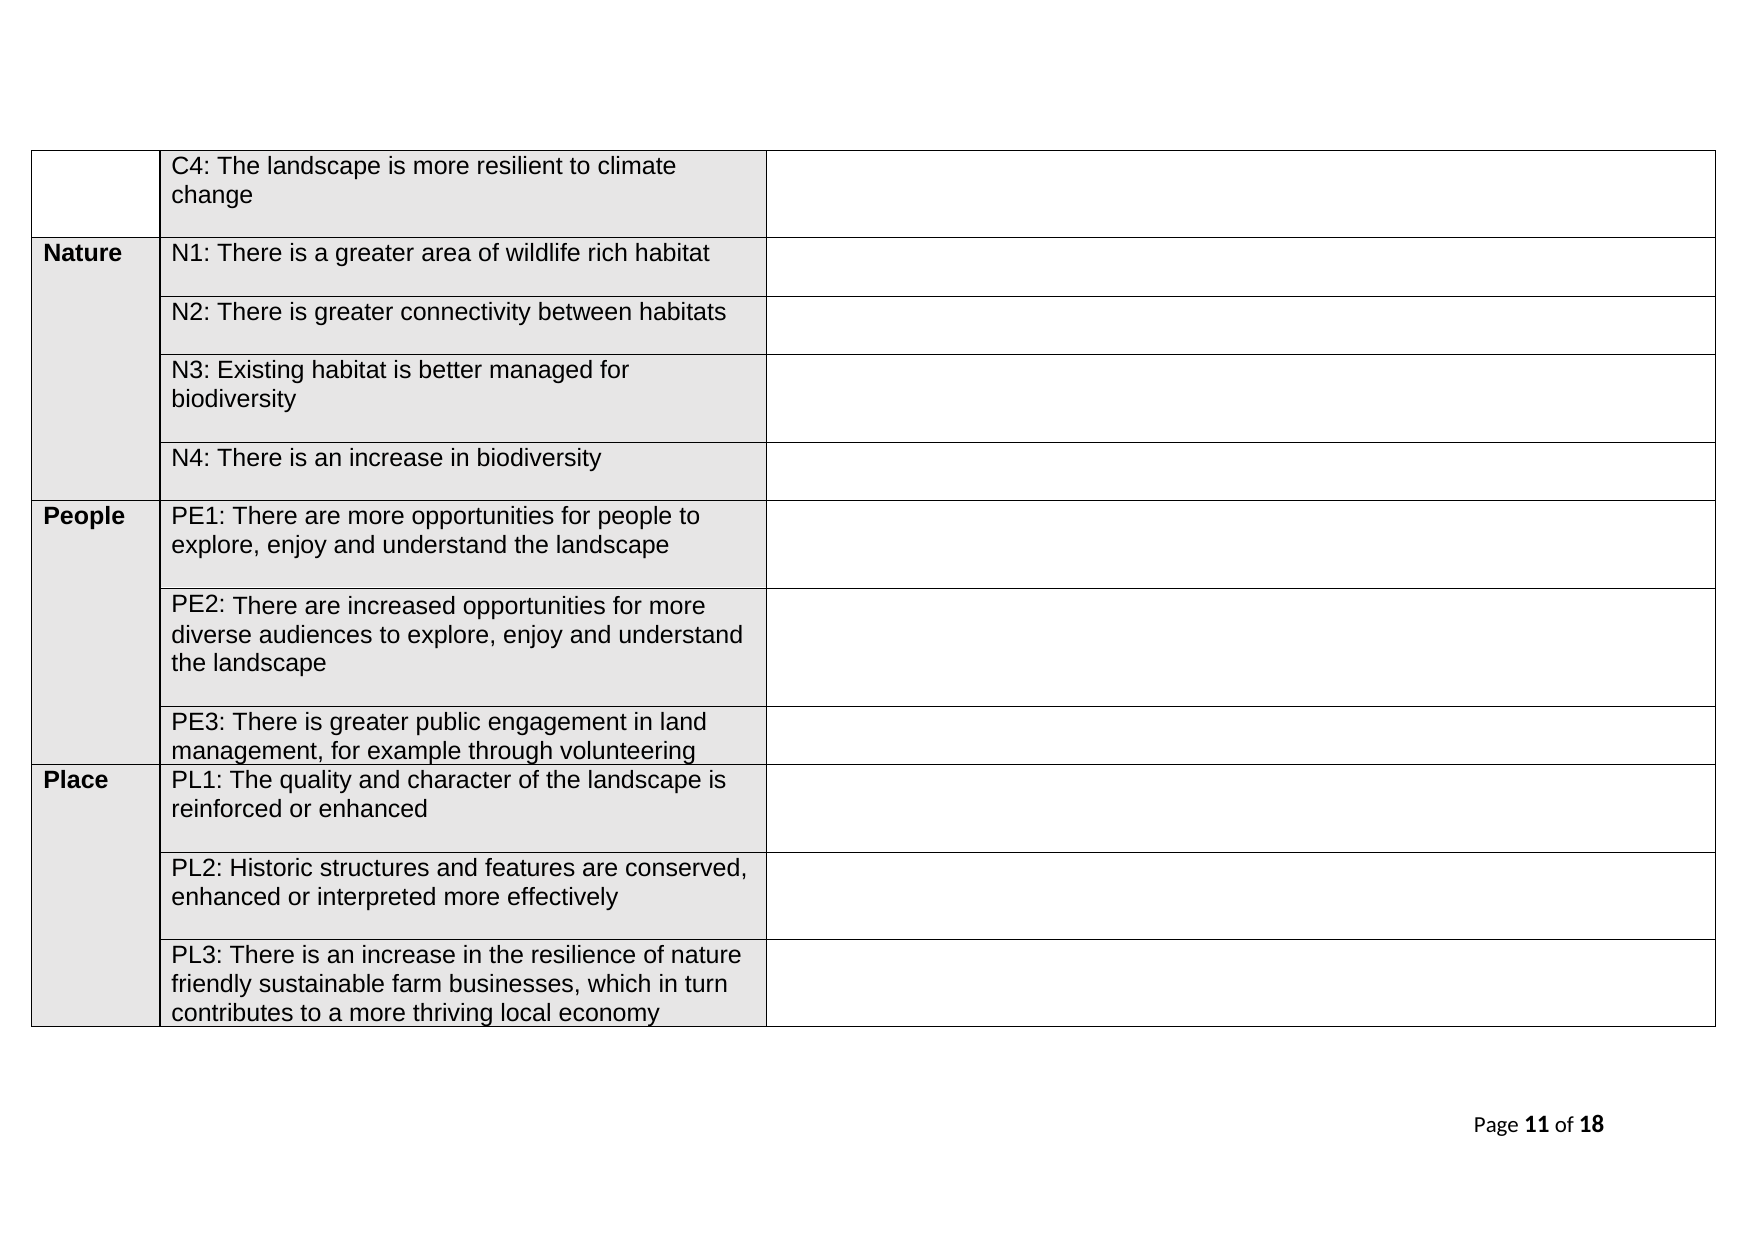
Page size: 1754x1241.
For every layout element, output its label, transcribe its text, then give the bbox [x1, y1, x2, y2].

table_cell N4: There is an increase in biodiversity [161, 443, 766, 500]
table_cell [767, 501, 1715, 587]
table_cell PE1: There are more opportunities for people to explore, enjoy and understand the landscape [161, 501, 766, 587]
table_cell N1: There is a greater area of wildlife rich habitat [161, 238, 766, 296]
table_cell PL3: There is an increase in the resilience of nature friendly sustainable farm businesses, which in turn contributes to a more thriving local economy [161, 940, 766, 1026]
table_cell [767, 853, 1715, 939]
table_cell PE2: There are increased opportunities for more diverse audiences to explore, enjoy and understand the landscape [161, 589, 766, 706]
table_cell [767, 765, 1715, 852]
table_cell [767, 589, 1715, 706]
table_cell [767, 940, 1715, 1026]
table_cell [767, 151, 1715, 237]
table_cell Nature [32, 238, 159, 500]
table_cell [767, 355, 1715, 442]
table_cell PL2: Historic structures and features are conserved, enhanced or interpreted more effectively [161, 853, 766, 939]
table_cell N3: Existing habitat is better managed for biodiversity [161, 355, 766, 442]
table_cell PE3: There is greater public engagement in land management, for example through volunteering [161, 707, 766, 764]
table_cell Place [32, 765, 159, 1026]
table_cell PL1: The quality and character of the landscape is reinforced or enhanced [161, 765, 766, 852]
table_cell People [32, 501, 159, 764]
table_cell N2: There is greater connectivity between habitats [161, 297, 766, 354]
table_cell C4: The landscape is more resilient to climate change [161, 151, 766, 237]
table_cell [767, 297, 1715, 354]
table_cell [767, 443, 1715, 500]
table_cell [767, 238, 1715, 296]
table_cell [767, 707, 1715, 764]
